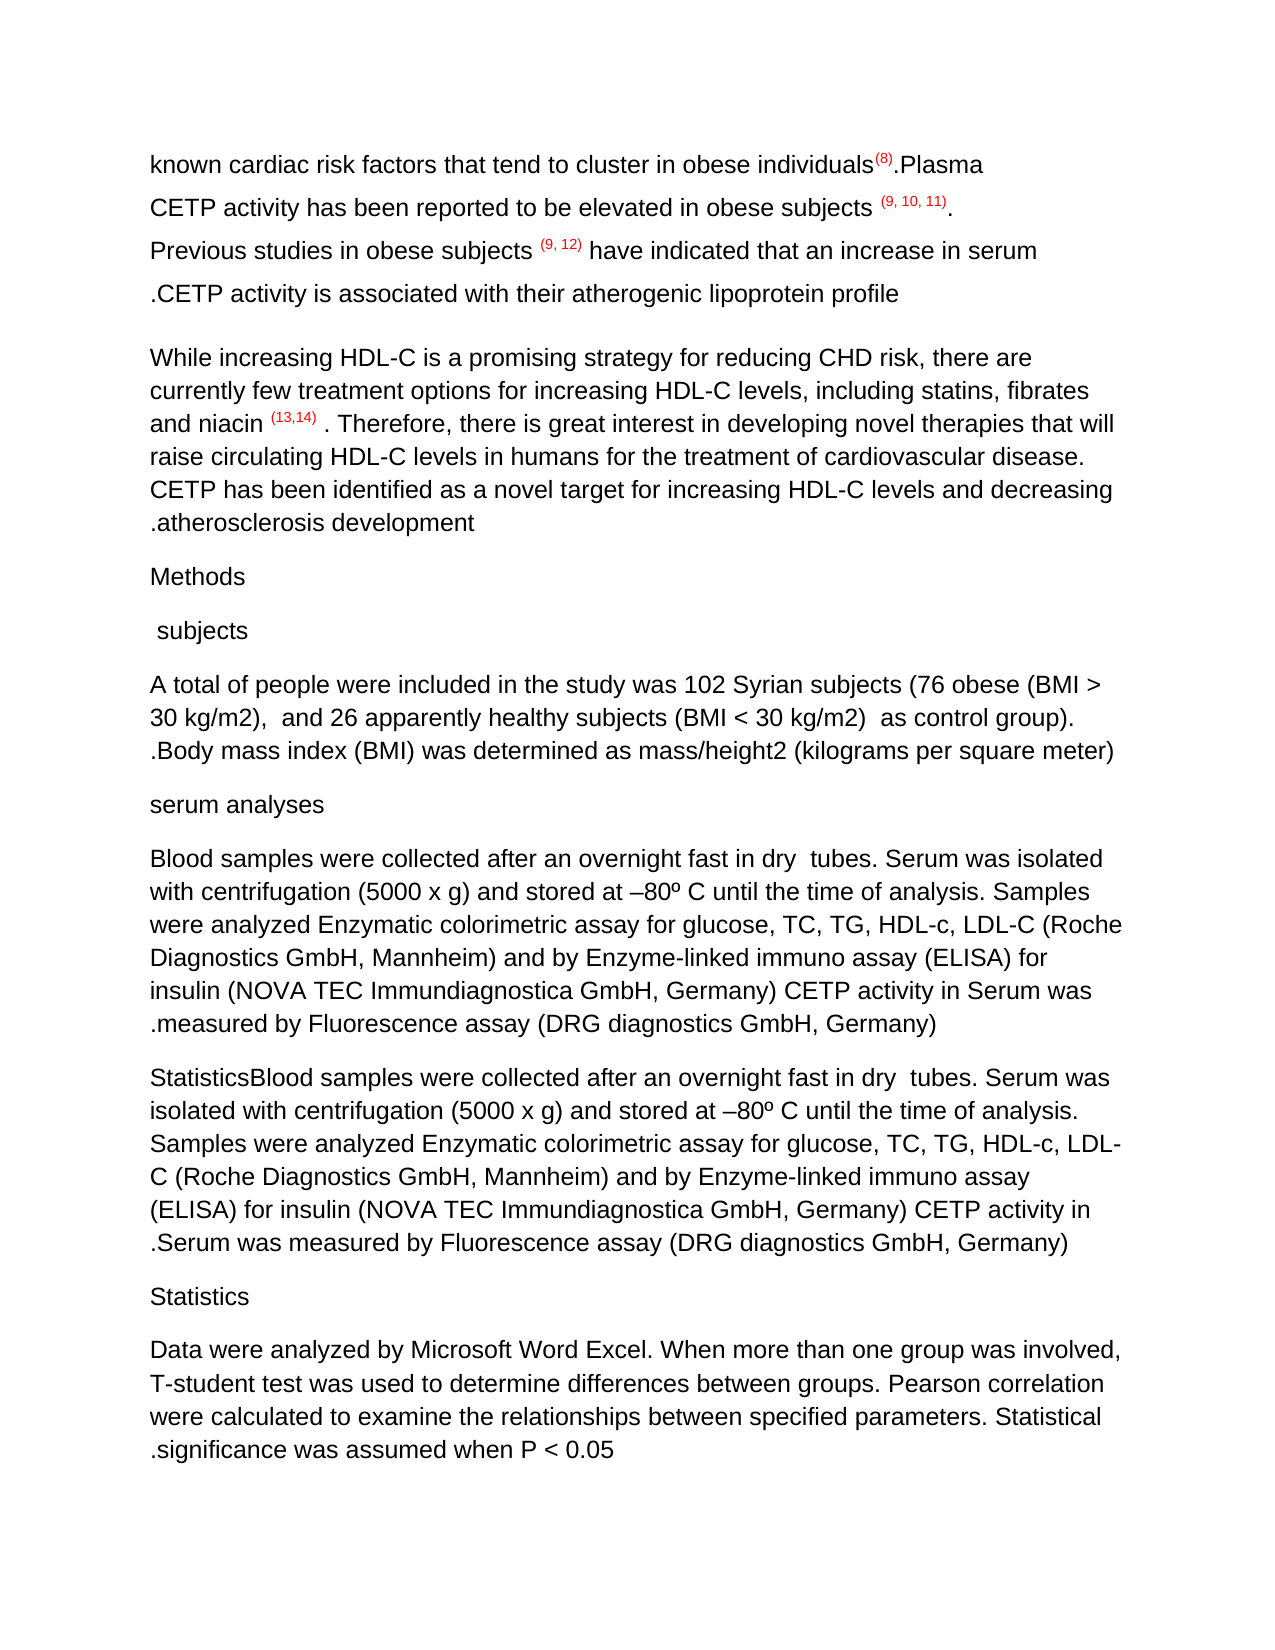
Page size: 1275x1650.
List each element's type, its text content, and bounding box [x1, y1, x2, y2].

text subjects [150, 616, 1125, 645]
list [150, 150, 1050, 308]
text Statistics [150, 1282, 1125, 1310]
text A total of people were included in the study was 102 Syrian subjects (76 obese (BMI > 30 kg/m2), and 26 apparently healthy subjects (BMI < 30 kg/m2) as control group). Body mass index (BMI) was determined as mass/height2 (kilograms per square meter). [150, 670, 1125, 765]
text serum analyses [150, 790, 1125, 819]
text Methods [150, 562, 1125, 591]
text Data were analyzed by Microsoft Word Excel. When more than one group was involved, T-student test was used to determine differences between groups. Pearson correlation were calculated to examine the relationships between specified parameters. Statistical significance was assumed when P < 0.05. [150, 1336, 1125, 1463]
text StatisticsBlood samples were collected after an overnight fast in dry tubes. Serum was isolated with centrifugation (5000 x g) and stored at –80º C until the time of analysis. Samples were analyzed Enzymatic colorimetric assay for glucose, TC, TG, HDL-c, LDL-C (Roche Diagnostics GmbH, Mannheim) and by Enzyme-linked immuno assay (ELISA) for insulin (NOVA TEC Immundiagnostica GmbH, Germany) CETP activity in Serum was measured by Fluorescence assay (DRG diagnostics GmbH, Germany). [150, 1063, 1125, 1257]
text Blood samples were collected after an overnight fast in dry tubes. Serum was isolated with centrifugation (5000 x g) and stored at –80º C until the time of analysis. Samples were analyzed Enzymatic colorimetric assay for glucose, TC, TG, HDL-c, LDL-C (Roche Diagnostics GmbH, Mannheim) and by Enzyme-linked immuno assay (ELISA) for insulin (NOVA TEC Immundiagnostica GmbH, Germany) CETP activity in Serum was measured by Fluorescence assay (DRG diagnostics GmbH, Germany). [150, 844, 1125, 1038]
text While increasing HDL-C is a promising strategy for reducing CHD risk, there are currently few treatment options for increasing HDL-C levels, including statins, fibrates and niacin (13,14) . Therefore, there is great interest in developing novel therapies that will raise circulating HDL-C levels in humans for the treatment of cardiovascular disease. CETP has been identified as a novel target for increasing HDL-C levels and decreasing atherosclerosis development. [150, 343, 1125, 537]
